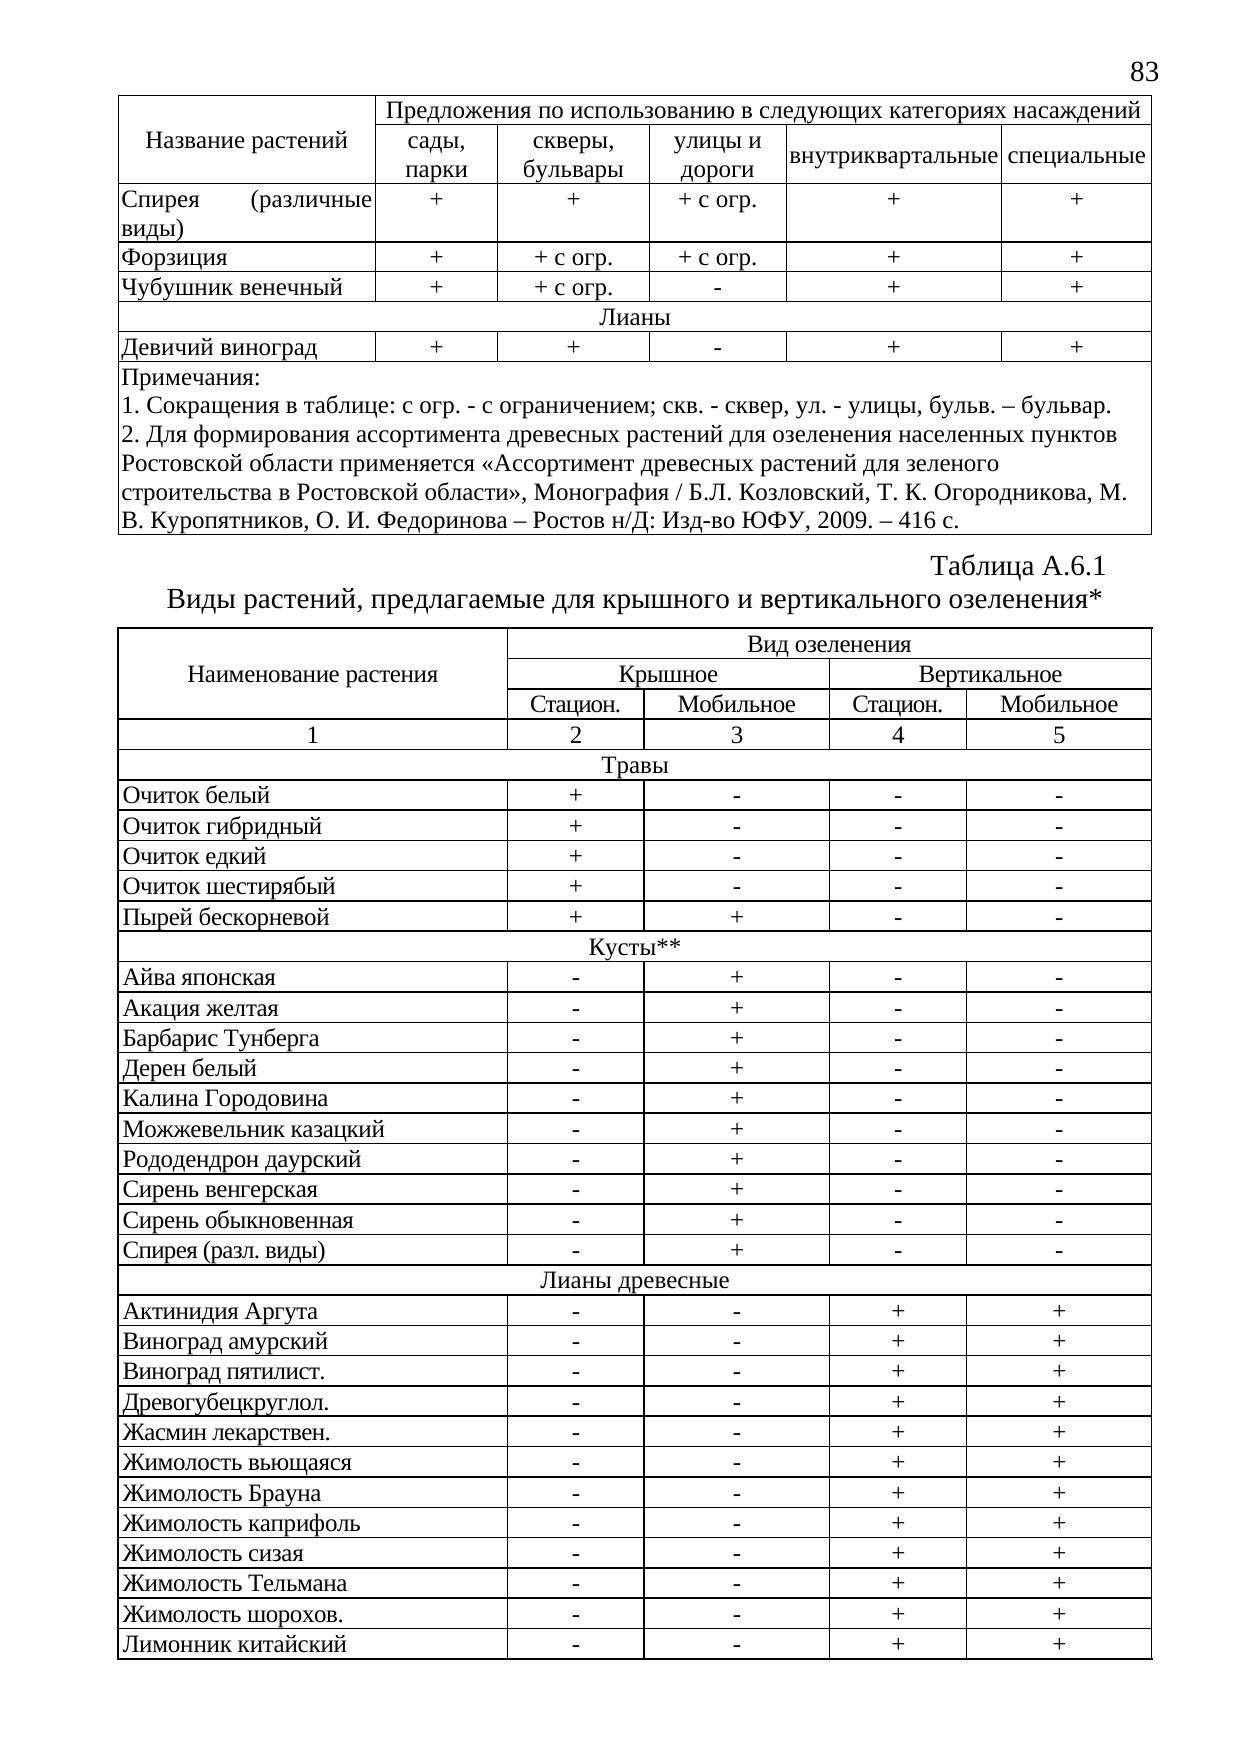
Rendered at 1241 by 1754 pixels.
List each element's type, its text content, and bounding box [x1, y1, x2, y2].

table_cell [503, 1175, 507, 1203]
table_cell + с огр. [650, 184, 786, 241]
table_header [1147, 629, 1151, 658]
table_cell + с огр. [498, 243, 649, 271]
table_cell + [787, 243, 1001, 271]
table_cell Лианы древесные [119, 1266, 1151, 1294]
table_cell Кусты** [119, 932, 1151, 961]
table_cell + [498, 184, 649, 241]
table_cell + [1002, 243, 1151, 271]
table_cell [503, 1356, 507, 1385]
table_cell - [650, 272, 786, 301]
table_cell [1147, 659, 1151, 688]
table_header Наименование растения [119, 629, 507, 718]
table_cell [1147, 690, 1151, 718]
table_cell + [376, 184, 497, 241]
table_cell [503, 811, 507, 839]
table_cell + [787, 332, 1001, 361]
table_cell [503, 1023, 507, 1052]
table_cell Форзиция [119, 243, 375, 271]
table_cell + [1002, 184, 1151, 241]
table_cell + [376, 332, 497, 361]
table_cell + с огр. [498, 272, 649, 301]
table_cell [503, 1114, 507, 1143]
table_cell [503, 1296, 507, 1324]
table_header Предложения по использованию в следующих категориях насаждений [376, 96, 1151, 124]
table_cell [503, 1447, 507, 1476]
table_cell - [650, 332, 786, 361]
table_cell Девичий виноград [119, 332, 375, 361]
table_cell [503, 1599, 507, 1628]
text Виды растений, предлагаемые для крышного и вертикального озеленения* [118, 581, 1152, 615]
table_cell + [1002, 272, 1151, 301]
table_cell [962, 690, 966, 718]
table_cell + [787, 272, 1001, 301]
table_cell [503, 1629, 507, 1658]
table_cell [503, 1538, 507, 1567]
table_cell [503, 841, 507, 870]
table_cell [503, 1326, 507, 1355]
table_cell + [376, 243, 497, 271]
table_cell специальные [1002, 125, 1151, 183]
table_cell внутриквартальные [787, 125, 1001, 183]
table_cell Примечания: 1. Сокращения в таблице: с огр. - с ограничением; скв. - сквер, ул. - улицы, бульв. – бульвар. 2. Для формирования ассортимента древесных растений для озеленения населенных пунктов Ростовской области применяется «Ассортимент древесных растений для зеленого строительства в Ростовской области», Монография / Б.Л. Козловский, Т. К. Огородникова, М. В. Куропятников, О. И. Федоринова – Ростов н/Д: Изд-во ЮФУ, 2009. – 416 с. [119, 362, 1151, 534]
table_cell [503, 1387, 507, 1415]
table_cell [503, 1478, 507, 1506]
table_cell Спирея (различные виды) [119, 184, 375, 241]
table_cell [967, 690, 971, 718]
table_cell + [376, 272, 497, 301]
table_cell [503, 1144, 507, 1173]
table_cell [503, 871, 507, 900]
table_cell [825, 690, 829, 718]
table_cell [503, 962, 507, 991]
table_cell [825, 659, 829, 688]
table_cell + с огр. [650, 243, 786, 271]
table_cell Чубушник венечный [119, 272, 375, 301]
table_cell Лианы [119, 302, 1151, 331]
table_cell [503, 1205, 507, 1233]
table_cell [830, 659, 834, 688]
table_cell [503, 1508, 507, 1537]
table_header Название растений [119, 96, 375, 183]
table_cell сады, парки [376, 125, 497, 183]
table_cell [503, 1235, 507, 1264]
table_cell + [787, 184, 1001, 241]
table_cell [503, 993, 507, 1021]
table_cell + [1002, 332, 1151, 361]
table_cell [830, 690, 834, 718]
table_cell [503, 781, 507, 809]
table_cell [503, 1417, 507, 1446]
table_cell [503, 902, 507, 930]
table_cell скверы, бульвары [498, 125, 649, 183]
text Таблица А.6.1 [118, 548, 1152, 581]
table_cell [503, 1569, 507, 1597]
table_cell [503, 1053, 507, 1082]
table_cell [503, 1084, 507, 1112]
table_cell Травы [119, 750, 1151, 779]
table_cell + [498, 332, 649, 361]
table_cell улицы и дороги [650, 125, 786, 183]
